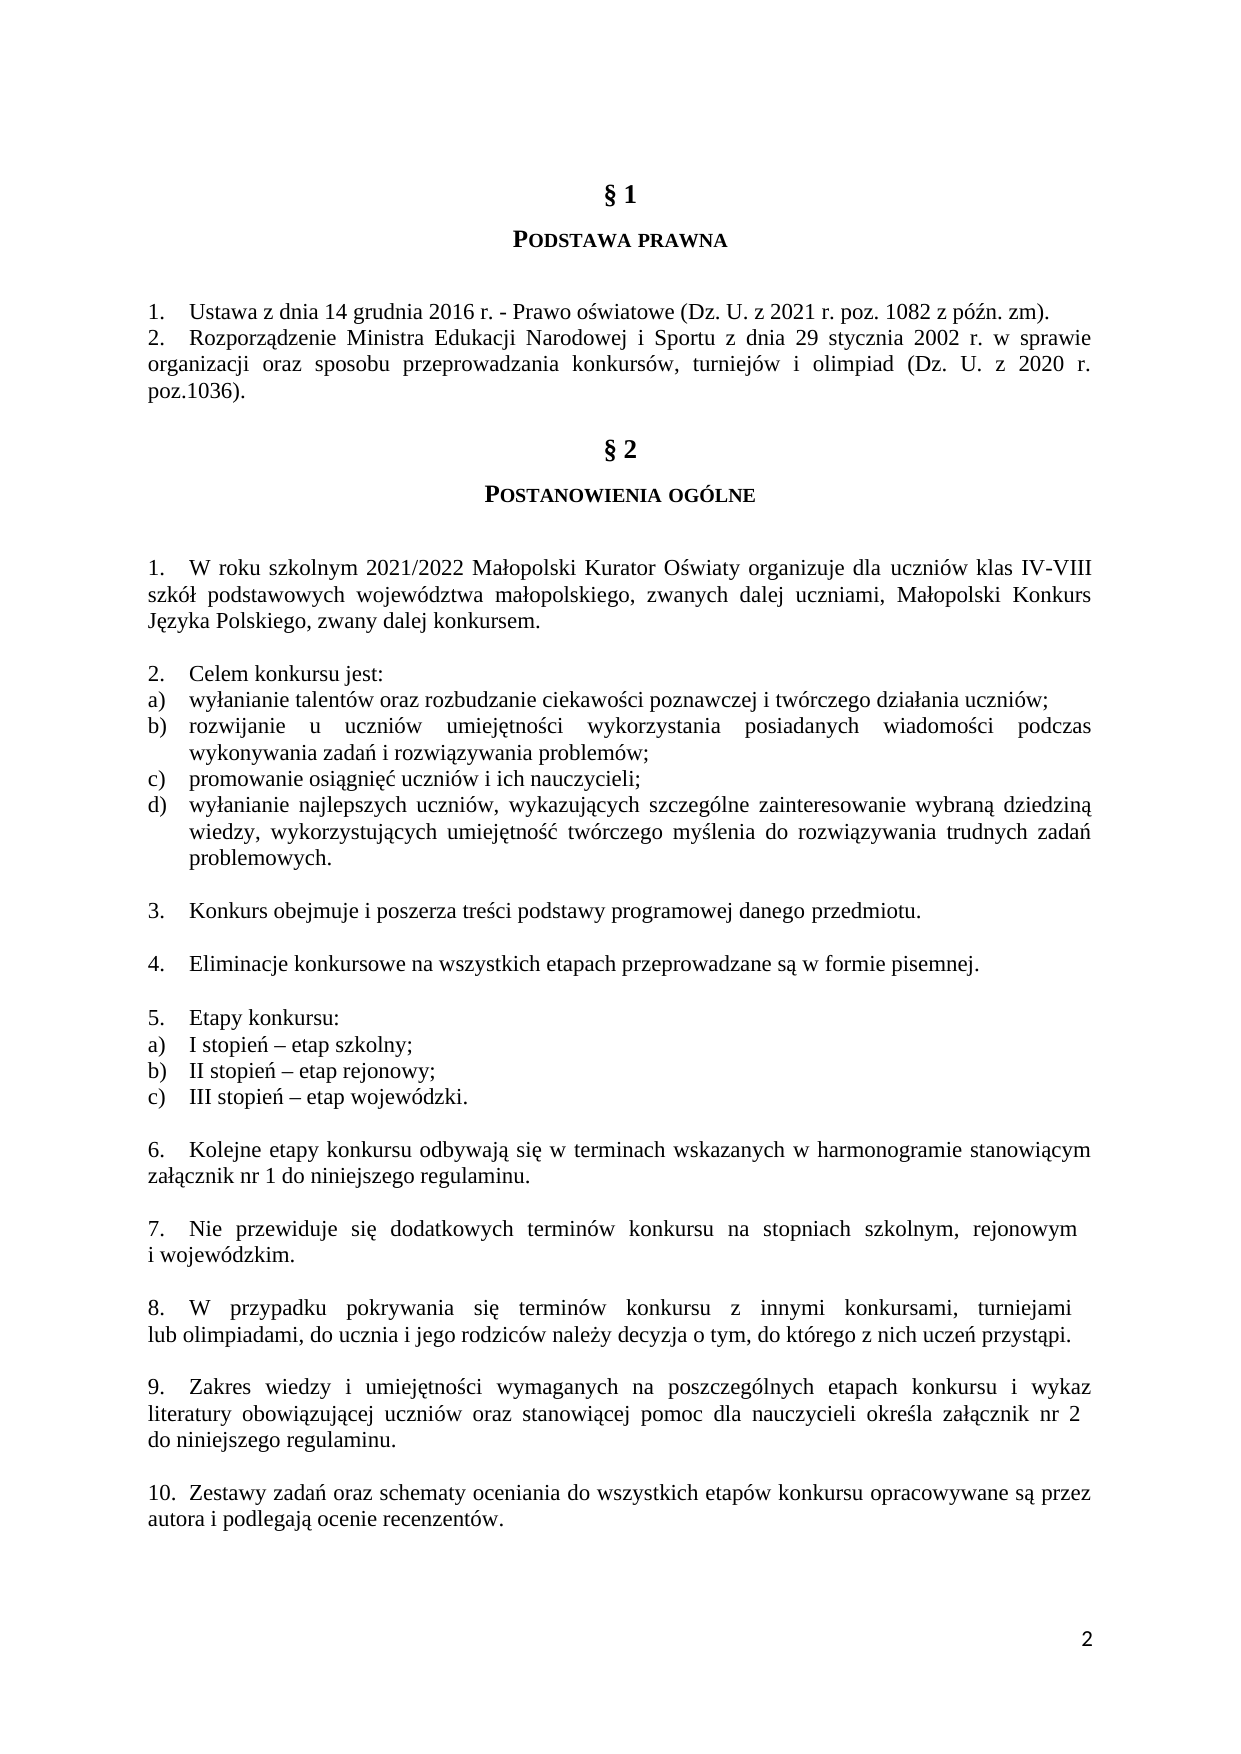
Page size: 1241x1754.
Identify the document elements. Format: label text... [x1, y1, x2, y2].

list W roku szkolnym 2021/2022 Małopolski Kurator Oświaty organizuje dla uczniów klas IV-VIII szkół podstawowych województwa małopolskiego, zwanych dalej uczniami, Małopolski Konkurs Języka Polskiego, zwany dalej konkursem. [148, 554, 1093, 633]
list wyłanianie najlepszych uczniów, wykazujących szczególne zainteresowanie wybraną dziedziną wiedzy, wykorzystujących umiejętność twórczego myślenia do rozwiązywania trudnych zadań problemowych. [148, 791, 1093, 871]
list W przypadku pokrywania się terminów konkursu z innymi konkursami, turniejami lub olimpiadami, do ucznia i jego rodziców należy decyzja o tym, do którego z nich uczeń przystąpi. [148, 1294, 1093, 1347]
text § 1 [148, 178, 1093, 209]
text § 2 Postanowienia ogólne [148, 433, 1093, 508]
list I stopień – etap szkolny; [148, 1031, 1093, 1057]
list II stopień – etap rejonowy; [148, 1057, 1093, 1083]
list Zestawy zadań oraz schematy oceniania do wszystkich etapów konkursu opracowywane są przez autora i podlegają ocenie recenzentów. [148, 1479, 1093, 1531]
list Ustawa z dnia 14 grudnia 2016 r. - Prawo oświatowe (Dz. U. z 2021 r. poz. 1082 z późn. zm). [148, 298, 1093, 324]
list Eliminacje konkursowe na wszystkich etapach przeprowadzane są w formie pisemnej. [148, 949, 1093, 976]
list wyłanianie talentów oraz rozbudzanie ciekawości poznawczej i twórczego działania uczniów; [148, 686, 1093, 712]
list III stopień – etap wojewódzki. [148, 1083, 1093, 1110]
list Celem konkursu jest: [148, 660, 1093, 686]
list rozwijanie u uczniów umiejętności wykorzystania posiadanych wiadomości podczas wykonywania zadań i rozwiązywania problemów; [148, 712, 1093, 765]
list Zakres wiedzy i umiejętności wymaganych na poszczególnych etapach konkursu i wykaz literatury obowiązującej uczniów oraz stanowiącej pomoc dla nauczycieli określa załącznik nr 2 do niniejszego regulaminu. [148, 1373, 1093, 1452]
list Rozporządzenie Ministra Edukacji Narodowej i Sportu z dnia 29 stycznia 2002 r. w sprawie organizacji oraz sposobu przeprowadzania konkursów, turniejów i olimpiad (Dz. U. z 2020 r. poz.1036). [148, 324, 1093, 403]
list promowanie osiągnięć uczniów i ich nauczycieli; [148, 765, 1093, 791]
list Etapy konkursu: [148, 1004, 1093, 1031]
list Kolejne etapy konkursu odbywają się w terminach wskazanych w harmonogramie stanowiącym załącznik nr 1 do niniejszego regulaminu. [148, 1136, 1093, 1189]
list Konkurs obejmuje i poszerza treści podstawy programowej danego przedmiotu. [148, 897, 1093, 923]
text Podstawa prawna [148, 224, 1093, 253]
list Nie przewiduje się dodatkowych terminów konkursu na stopniach szkolnym, rejonowym i wojewódzkim. [148, 1215, 1093, 1268]
